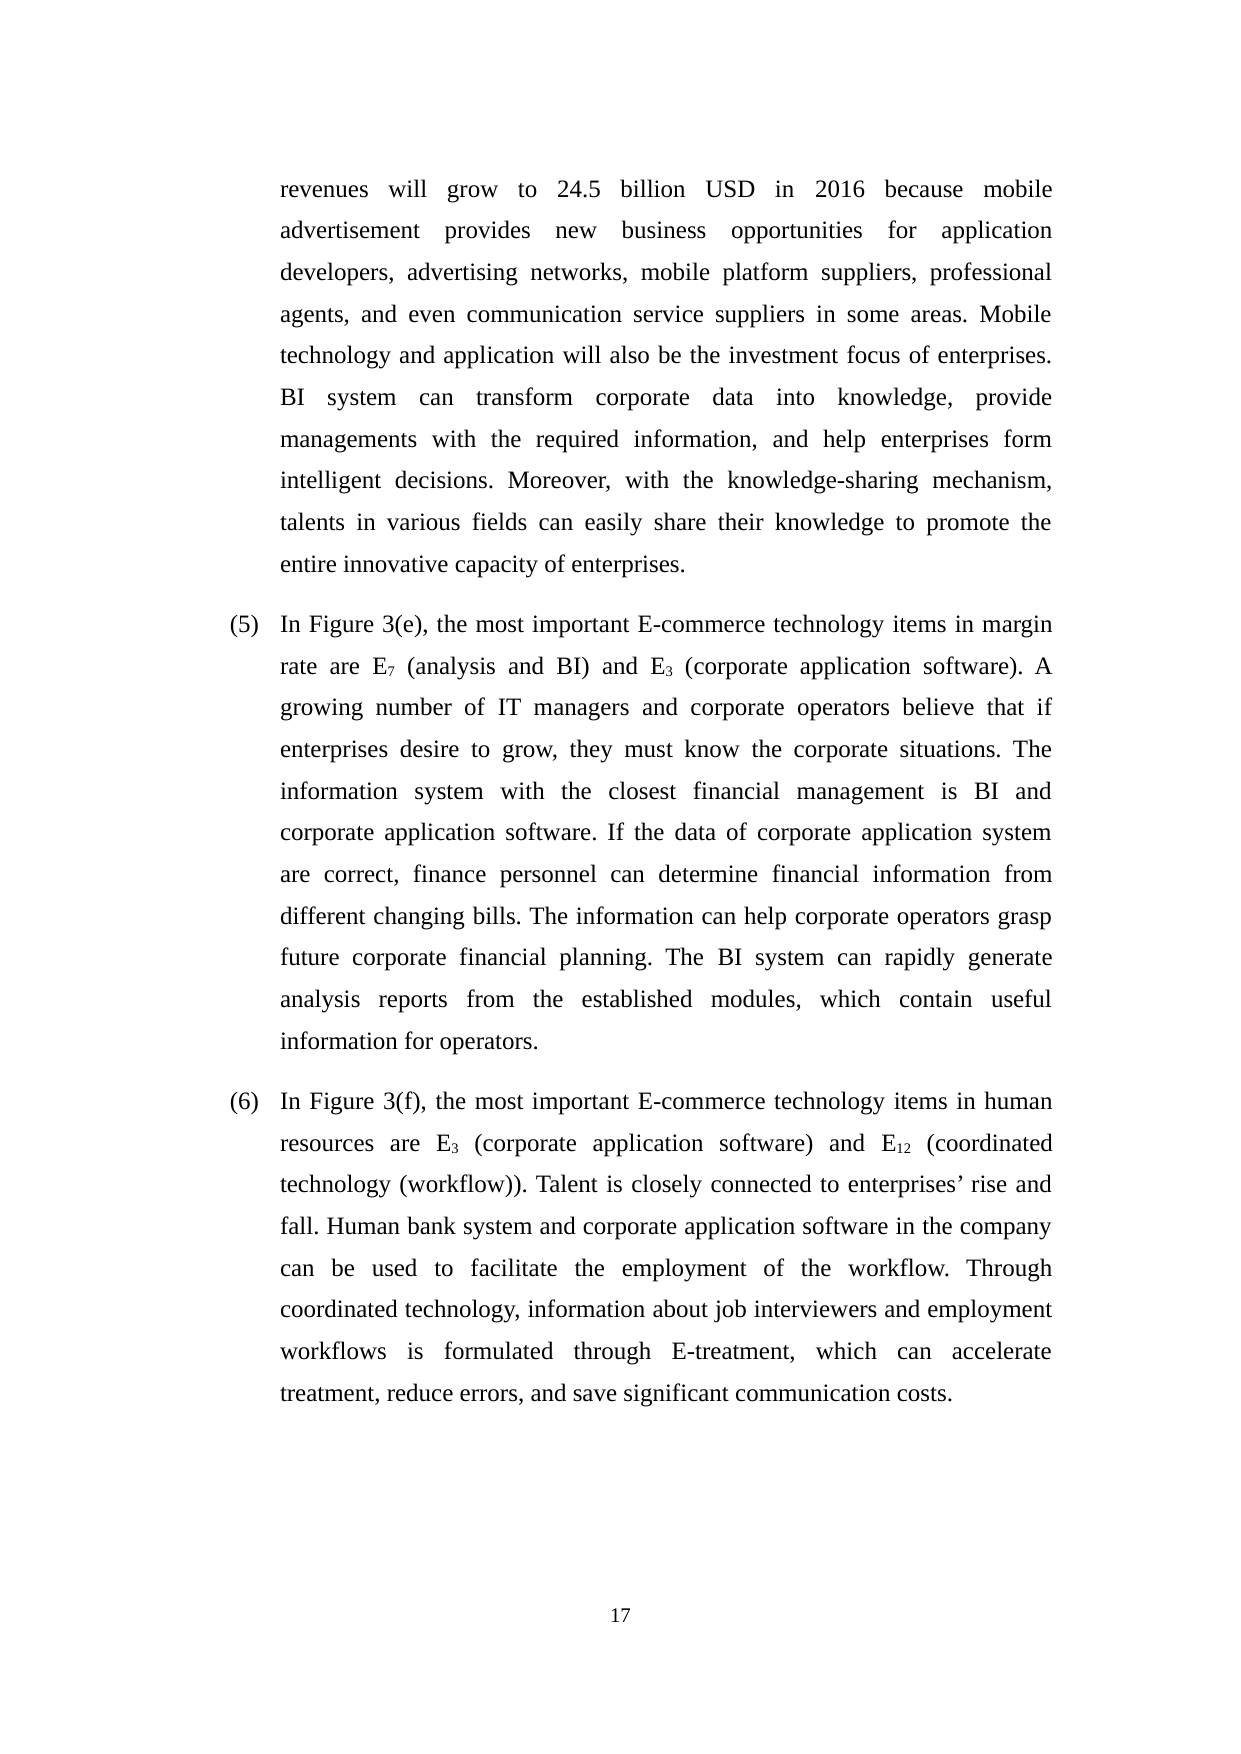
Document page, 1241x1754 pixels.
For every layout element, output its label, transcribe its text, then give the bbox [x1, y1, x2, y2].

list In Figure 3(e), the most important E-commerce technology items in margin rate are E7 (analysis and BI) and E3 (corporate application software). A growing number of IT managers and corporate operators believe that if enterprises desire to grow, they must know the corporate situations. The information system with the closest financial management is BI and corporate application software. If the data of corporate application system are correct, finance personnel can determine financial information from different changing bills. The information can help corporate operators grasp future corporate financial planning. The BI system can rapidly generate analysis reports from the established modules, which contain useful information for operators. [229, 599, 1053, 1057]
list In Figure 3(f), the most important E-commerce technology items in human resources are E3 (corporate application software) and E12 (coordinated technology (workflow)). Talent is closely connected to enterprises’ rise and fall. Human bank system and corporate application software in the company can be used to facilitate the employment of the workflow. Through coordinated technology, information about job interviewers and employment workflows is formulated through E-treatment, which can accelerate treatment, reduce errors, and save significant communication costs. [229, 1076, 1053, 1409]
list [229, 164, 1053, 580]
